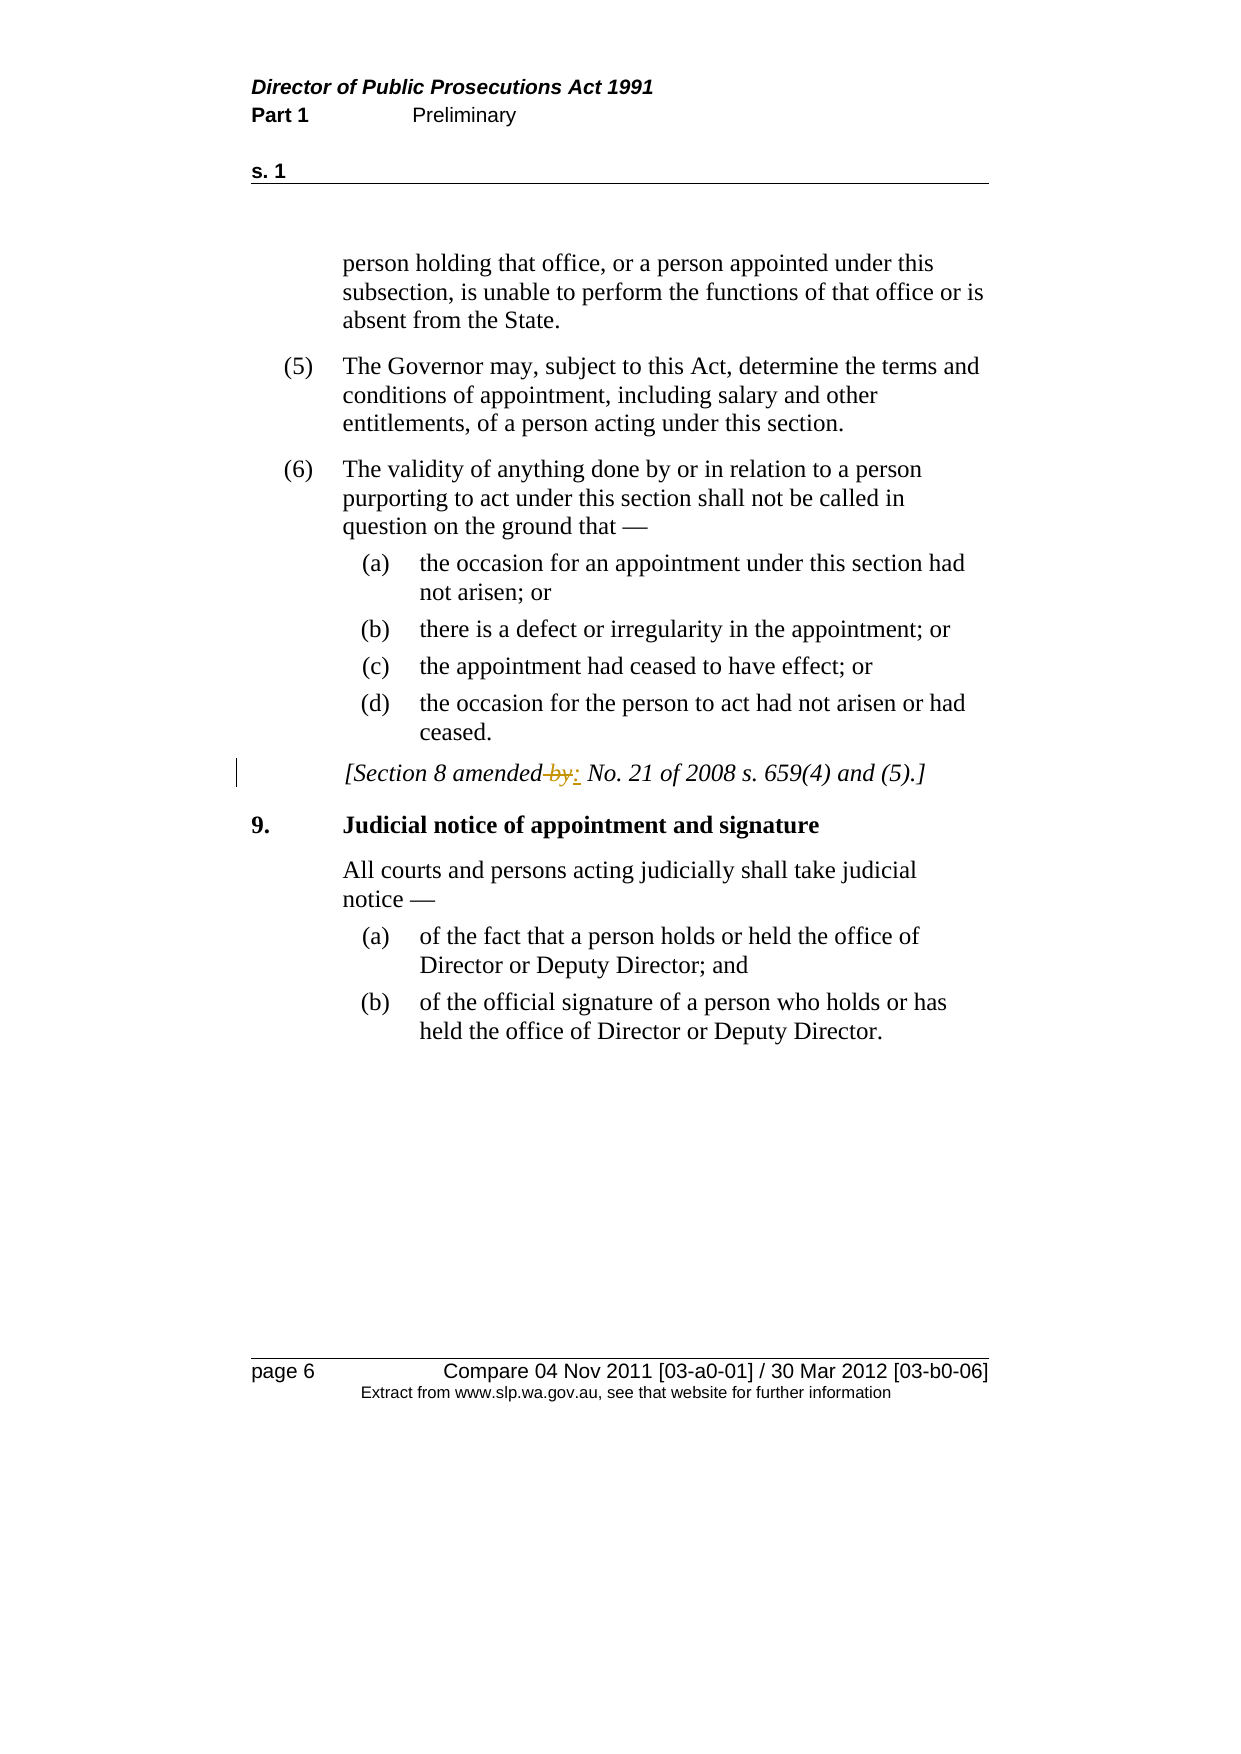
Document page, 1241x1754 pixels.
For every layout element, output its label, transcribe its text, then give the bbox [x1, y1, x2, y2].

text (b) there is a defect or irregularity in the appointment; or [251, 614, 989, 643]
text (5) The Governor may, subject to this Act, determine the terms and conditions of appointment, including salary and other entitlements, of a person acting under this section. [251, 351, 989, 437]
text (a) the occasion for an appointment under this section had not arisen; or [251, 548, 989, 606]
text (a) of the fact that a person holds or held the office of Director or Deputy Director; and [251, 921, 989, 979]
text All courts and persons acting judicially shall take judicial notice — [251, 856, 989, 913]
text [Section 8 amended No. 21 of 2008 s. 659(4) and (5).] [251, 758, 989, 787]
subtitle 9. Judicial notice of appointment and signature [251, 810, 989, 839]
text (d) the occasion for the person to act had not arisen or had ceased. [251, 688, 989, 746]
text (c) the appointment had ceased to have effect; or [251, 651, 989, 680]
text (6) The validity of anything done by or in relation to a person purporting to act under this section shall not be called in question on the ground that — [251, 454, 989, 540]
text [251, 248, 989, 334]
text (b) of the official signature of a person who holds or has held the office of Director or Deputy Director. [251, 987, 989, 1045]
